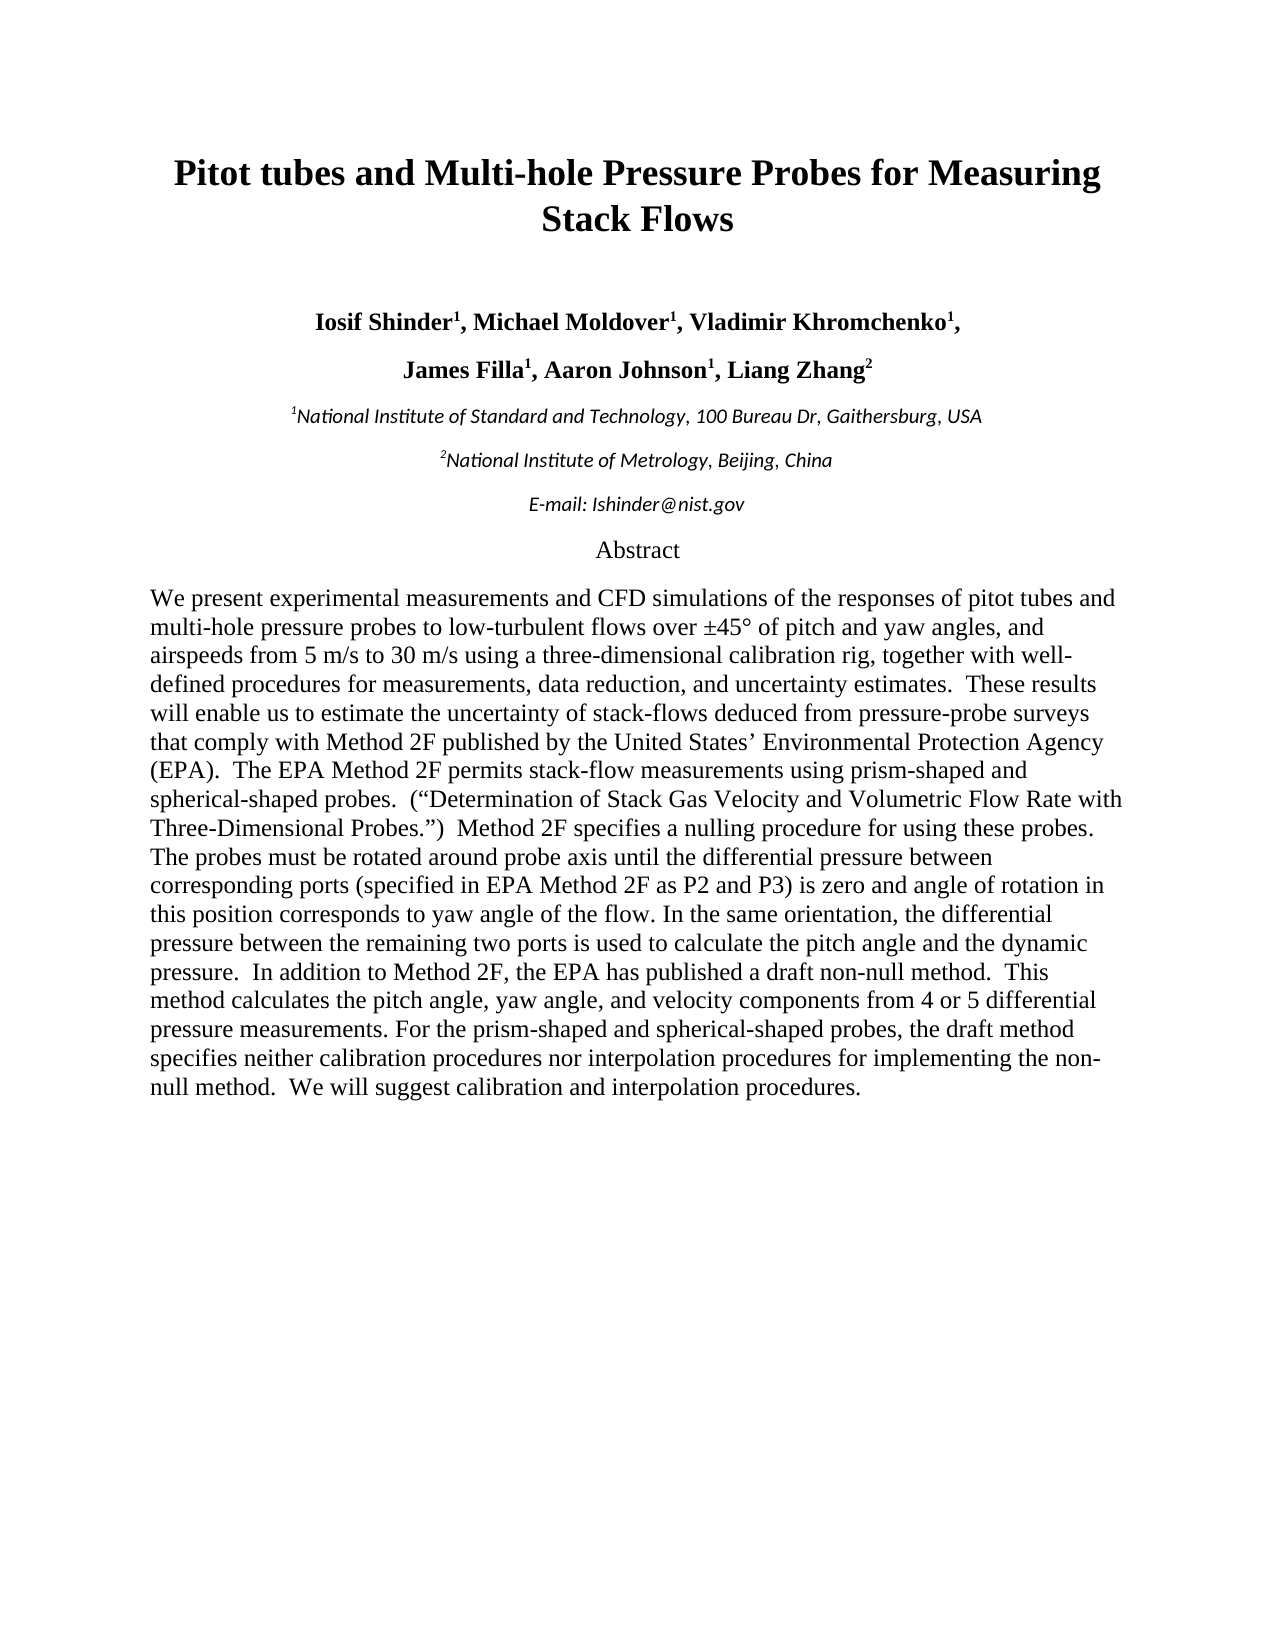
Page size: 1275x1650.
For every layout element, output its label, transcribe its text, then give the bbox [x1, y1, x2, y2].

text We present experimental measurements and CFD simulations of the responses of pitot tubes and multi-hole pressure probes to low-turbulent flows over ±45° of pitch and yaw angles, and airspeeds from 5 m/s to 30 m/s using a three-dimensional calibration rig, together with well-defined procedures for measurements, data reduction, and uncertainty estimates. These results will enable us to estimate the uncertainty of stack-flows deduced from pressure-probe surveys that comply with Method 2F published by the United States’ Environmental Protection Agency (EPA). The EPA Method 2F permits stack-flow measurements using prism-shaped and spherical-shaped probes. (“Determination of Stack Gas Velocity and Volumetric Flow Rate with Three-Dimensional Probes.”) Method 2F specifies a nulling procedure for using these probes. The probes must be rotated around probe axis until the differential pressure between corresponding ports (specified in EPA Method 2F as P2 and P3) is zero and angle of rotation in this position corresponds to yaw angle of the flow. In the same orientation, the differential pressure between the remaining two ports is used to calculate the pitch angle and the dynamic pressure. In addition to Method 2F, the EPA has published a draft non-null method. This method calculates the pitch angle, yaw angle, and velocity components from 4 or 5 differential pressure measurements. For the prism-shaped and spherical-shaped probes, the draft method specifies neither calibration procedures nor interpolation procedures for implementing the non-null method. We will suggest calibration and interpolation procedures. [150, 583, 1125, 1100]
text 2National Institute of Metrology, Beijing, China [150, 447, 1125, 472]
text Abstract [150, 535, 1125, 564]
text Pitot tubes and Multi-hole Pressure Probes for Measuring Stack Flows [150, 150, 1125, 240]
text Iosif Shinder1, Michael Moldover1, Vladimir Khromchenko1, [150, 307, 1125, 336]
text 1National Institute of Standard and Technology, 100 Bureau Dr, Gaithersburg, USA [150, 403, 1125, 428]
text James Filla1, Aaron Johnson1, Liang Zhang2 [150, 355, 1125, 384]
text E-mail: Ishinder@nist.gov [150, 491, 1125, 516]
